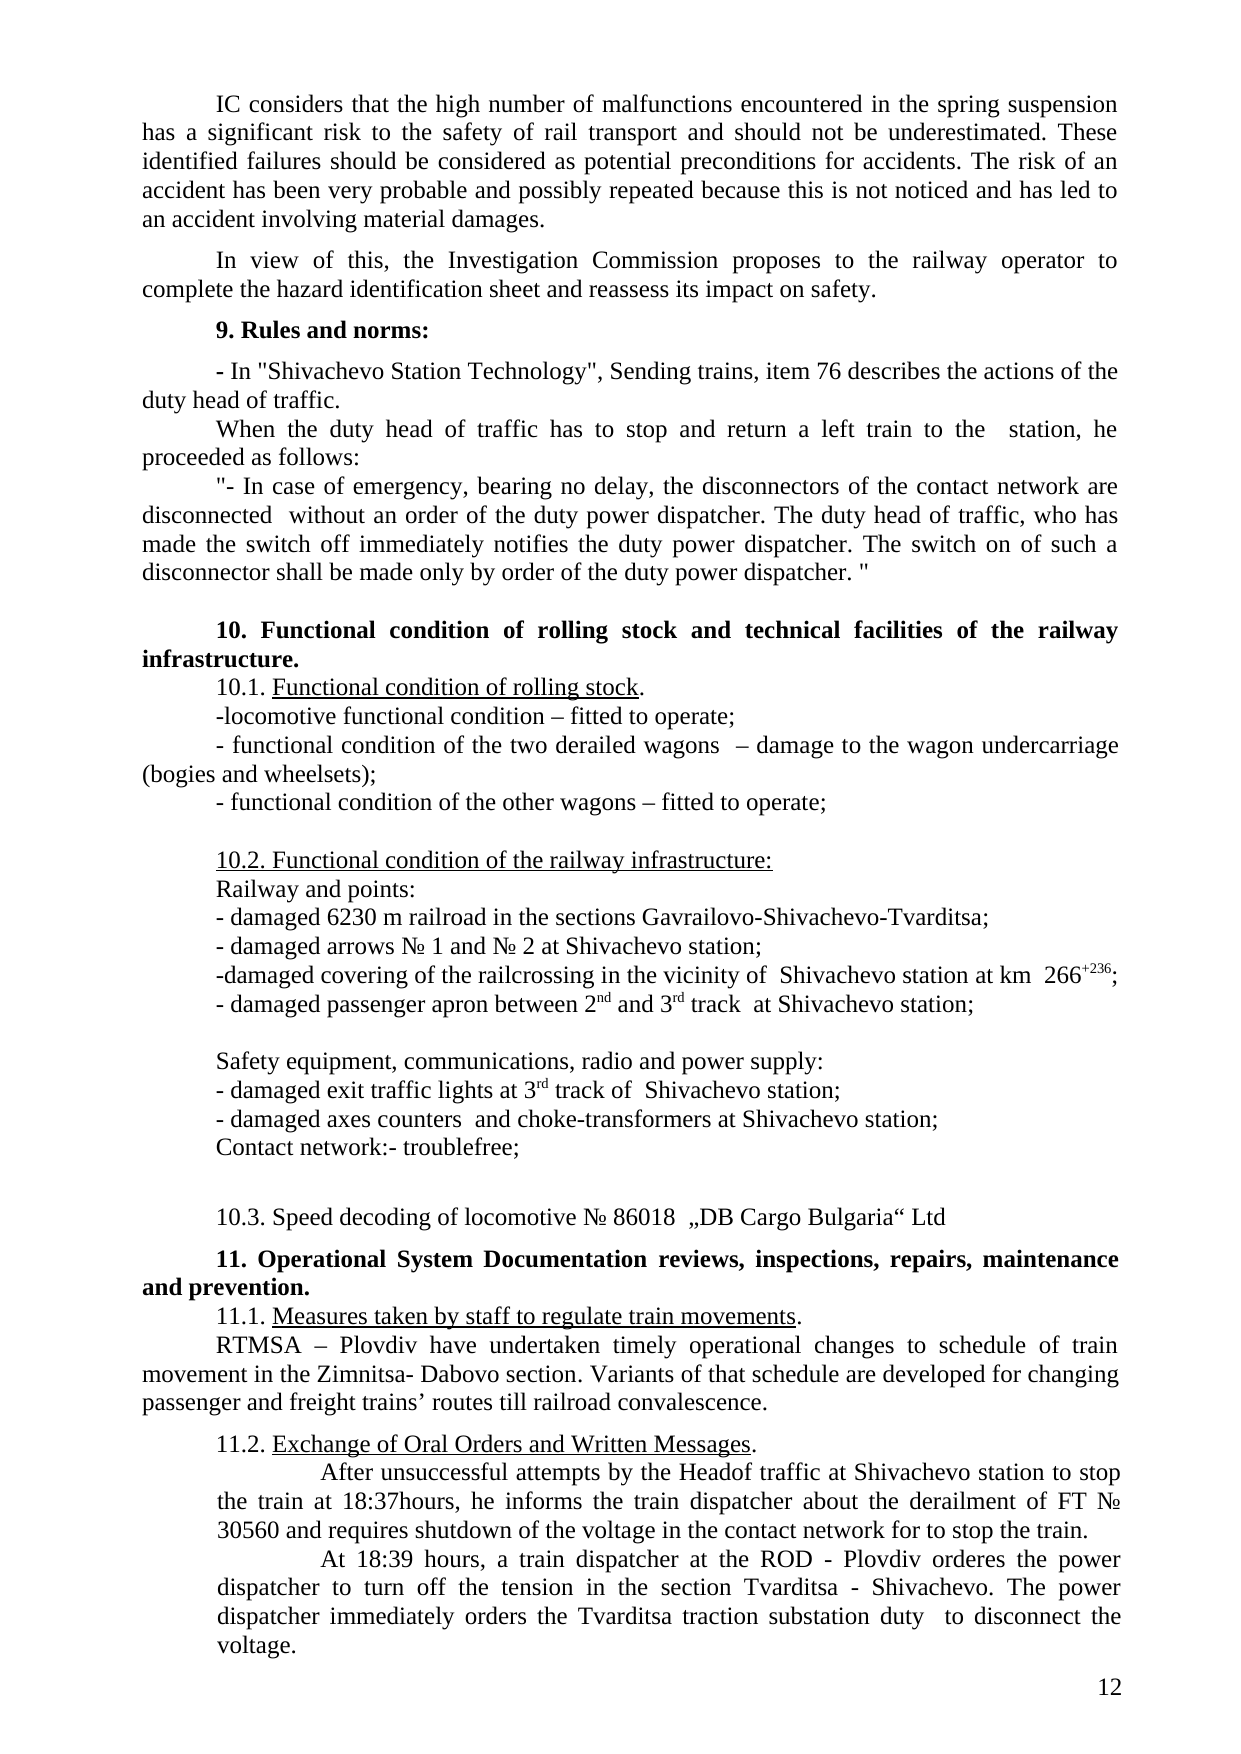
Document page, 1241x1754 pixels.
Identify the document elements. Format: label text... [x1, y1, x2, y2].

text RTMSA – Plovdiv have undertaken timely operational changes to schedule of train movement in the Zimnitsa- Dabovo section. Variants of that schedule are developed for changing passenger and freight trains’ routes till railroad convalescence. [142, 1330, 1119, 1416]
text - damaged axes counters and choke-transformers at Shivachevo station; [142, 1104, 1119, 1132]
text 10.3. Speed decoding of locomotive № 86018 „DB Cargo Bulgaria“ Ltd [142, 1202, 1119, 1231]
text 11.2. Exchange of Oral Orders and Written Messages. [142, 1429, 1119, 1457]
text 10. Functional condition of rolling stock and technical facilities of the railway infrastructure. [142, 615, 1119, 672]
text - functional condition of the other wagons – fitted to operate; [142, 787, 1119, 816]
text Contact network:- troublefree; [142, 1132, 1119, 1161]
text When the duty head of traffic has to stop and return a left train to the station, he proceeded as follows: [142, 414, 1119, 471]
list At 18:39 hours, a train dispatcher at the ROD - Plovdiv orderes the power dispatcher to turn off the tension in the section Tvarditsa - Shivachevo. The power dispatcher immediately orders the Tvarditsa traction substation duty to disconnect the voltage. [217, 1544, 1122, 1659]
text - damaged passenger apron between 2nd and 3rd track at Shivachevo station; [142, 989, 1119, 1017]
text -locomotive functional condition – fitted to operate; [142, 701, 1119, 730]
text Safety equipment, communications, radio and power supply: [142, 1046, 1119, 1075]
text - damaged arrows № 1 and № 2 at Shivachevo station; [142, 931, 1119, 960]
text - damaged exit traffic lights at 3rd track of Shivachevo station; [142, 1075, 1119, 1104]
text "- In case of emergency, bearing no delay, the disconnectors of the contact network are disconnected without an order of the duty power dispatcher. The duty head of traffic, who has made the switch off immediately notifies the duty power dispatcher. The switch on of such a disconnector shall be made only by order of the duty power dispatcher. " [142, 471, 1119, 586]
text 11.1. Measures taken by staff to regulate train movements. [142, 1301, 1119, 1330]
text - damaged 6230 m railroad in the sections Gavrailovo-Shivachevo-Tvarditsa; [142, 902, 1119, 931]
text Railway and points: [142, 874, 1119, 902]
list After unsuccessful attempts by the Headof traffic at Shivachevo station to stop the train at 18:37hours, he informs the train dispatcher about the derailment of FT № 30560 and requires shutdown of the voltage in the contact network for to stop the train. [217, 1457, 1122, 1544]
text In view of this, the Investigation Commission proposes to the railway operator to complete the hazard identification sheet and reassess its impact on safety. [142, 245, 1119, 302]
text -damaged covering of the railcrossing in the vicinity of Shivachevo station at km 266+236; [142, 960, 1119, 989]
text 9. Rules and norms: [142, 315, 1119, 344]
text 10.2. Functional condition of the railway infrastructure: [142, 845, 1119, 874]
text - functional condition of the two derailed wagons – damage to the wagon undercarriage (bogies and wheelsets); [142, 730, 1119, 787]
text IC considers that the high number of malfunctions encountered in the spring suspension has a significant risk to the safety of rail transport and should not be underestimated. These identified failures should be considered as potential preconditions for accidents. The risk of an accident has been very probable and possibly repeated because this is not noticed and has led to an accident involving material damages. [142, 89, 1119, 232]
text 10.1. Functional condition of rolling stock. [142, 672, 1119, 701]
text - In "Shivachevo Station Technology", Sending trains, item 76 describes the actions of the duty head of traffic. [142, 356, 1119, 414]
text 11. Operational System Documentation reviews, inspections, repairs, maintenance and prevention. [142, 1244, 1119, 1301]
